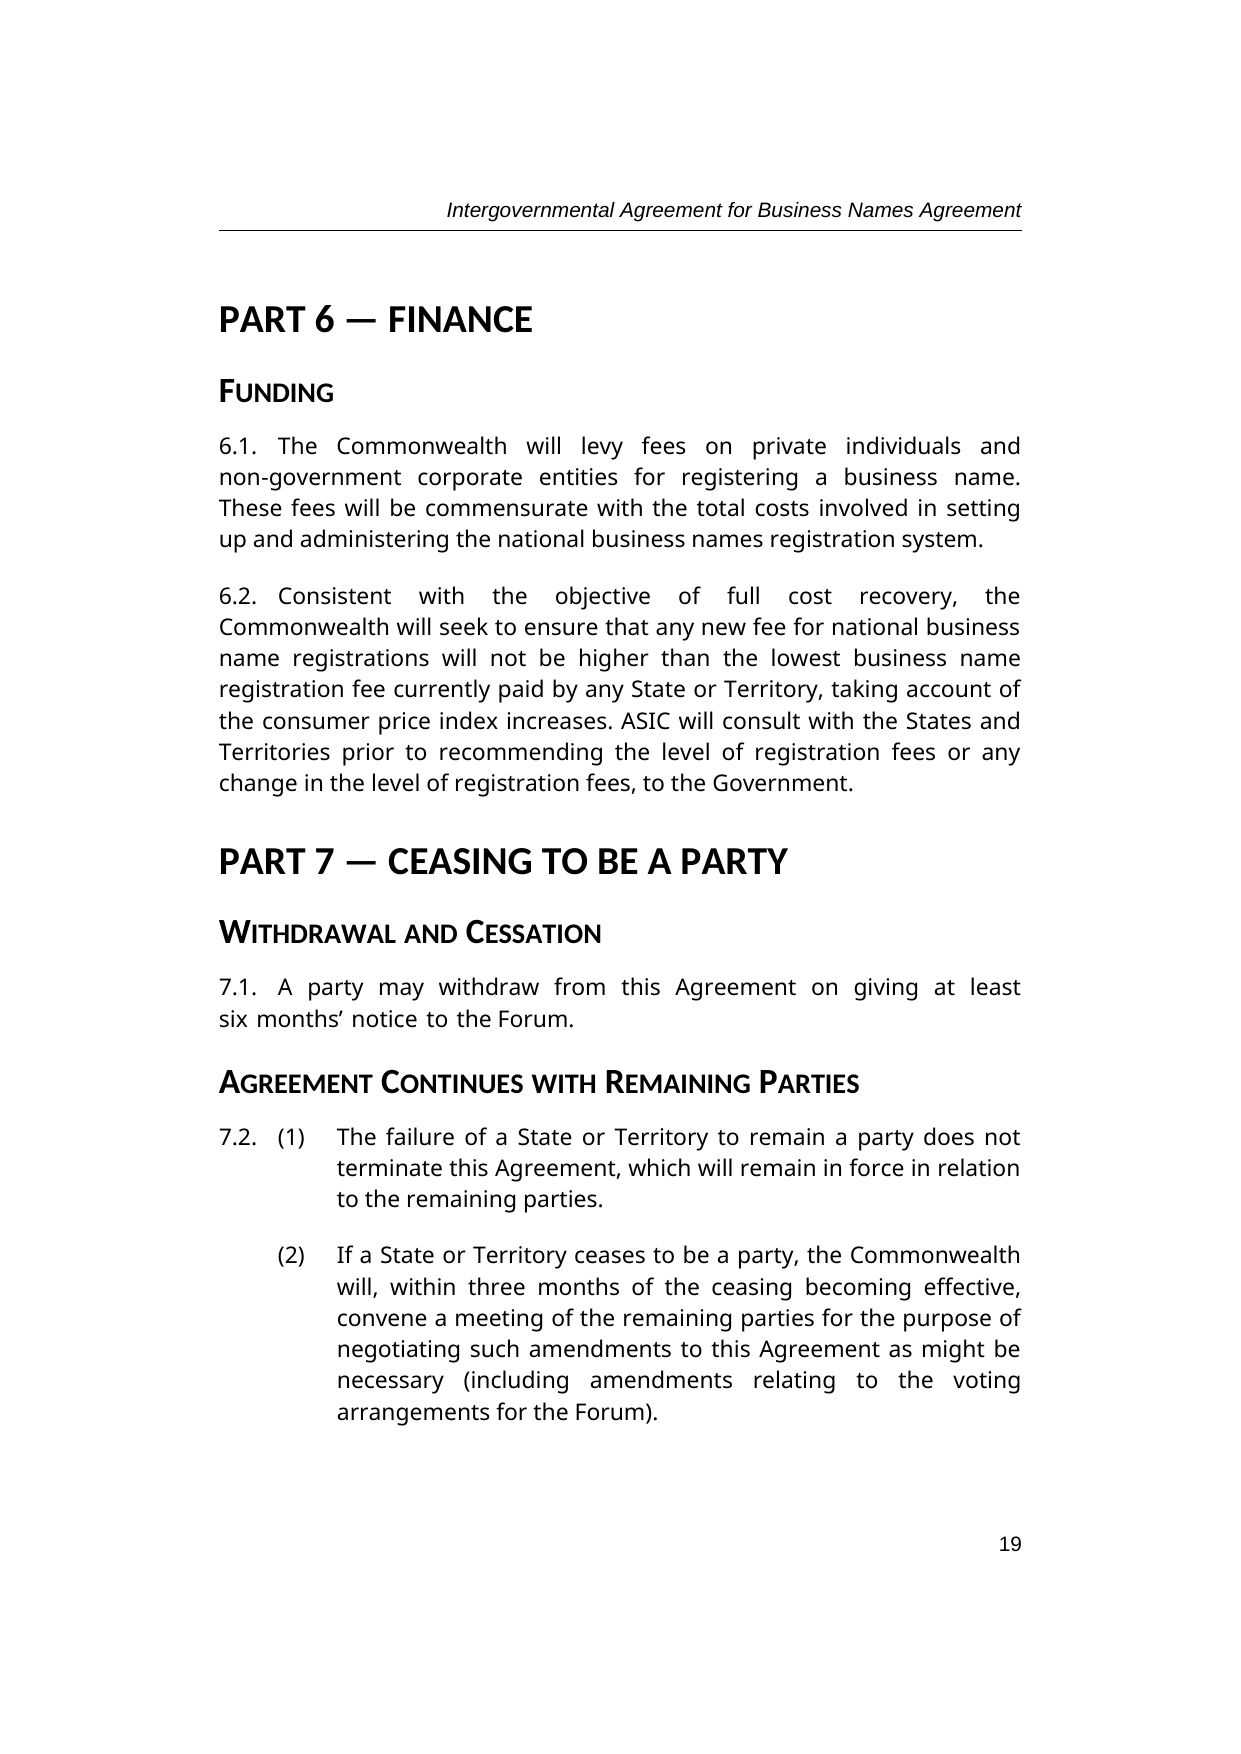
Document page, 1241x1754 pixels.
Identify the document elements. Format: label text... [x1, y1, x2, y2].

subtitle Agreement Continues with Remaining Parties [218, 1059, 1022, 1102]
text 6.1. The Commonwealth will levy fees on private individuals and non‐government corporate entities for registering a business name. These fees will be commensurate with the total costs involved in setting up and administering the national business names registration system. [218, 430, 1022, 555]
text 7.1. A party may withdraw from this Agreement on giving at least six months’ notice to the Forum. [218, 971, 1022, 1034]
text 7.2. (1) The failure of a State or Territory to remain a party does not terminate this Agreement, which will remain in force in relation to the remaining parties. [218, 1121, 1022, 1214]
text 6.2. Consistent with the objective of full cost recovery, the Commonwealth will seek to ensure that any new fee for national business name registrations will not be higher than the lowest business name registration fee currently paid by any State or Territory, taking account of the consumer price index increases. ASIC will consult with the States and Territories prior to recommending the level of registration fees or any change in the level of registration fees, to the Government. [218, 580, 1022, 798]
text (2) If a State or Territory ceases to be a party, the Commonwealth will, within three months of the ceasing becoming effective, convene a meeting of the remaining parties for the purpose of negotiating such amendments to this Agreement as might be necessary (including amendments relating to the voting arrangements for the Forum). [218, 1239, 1022, 1427]
subtitle Funding [218, 368, 1022, 411]
subtitle Withdrawal and Cessation [218, 909, 1022, 952]
subtitle Part 6 — Finance [218, 294, 1022, 343]
subtitle Part 7 — Ceasing to be a Party [218, 836, 1022, 884]
